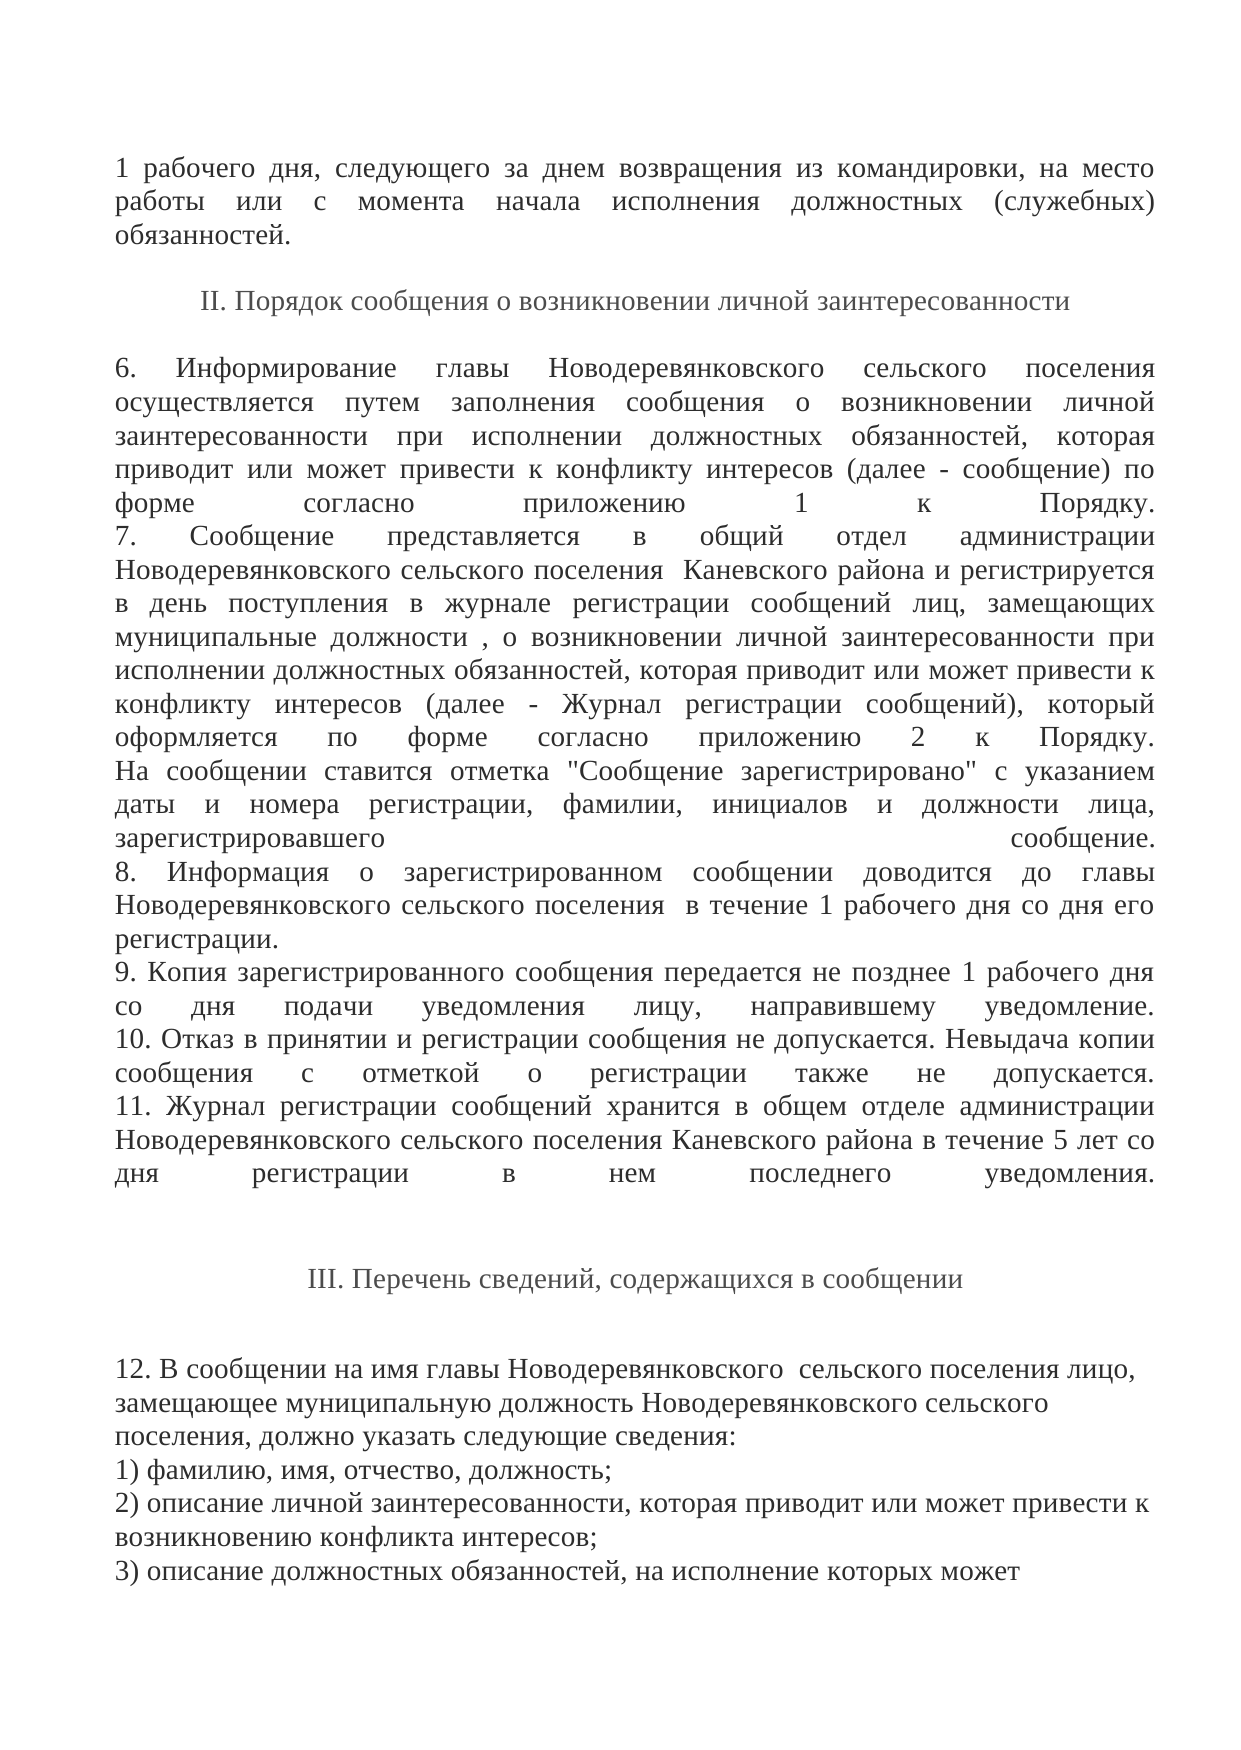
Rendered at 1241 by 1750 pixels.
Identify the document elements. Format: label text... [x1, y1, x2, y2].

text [114, 150, 1157, 283]
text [114, 1318, 1157, 1586]
text 6. Информирование главы Новодеревянковского сельского поселения осуществляется путем заполнения сообщения о возникновении личной заинтересованности при исполнении должностных обязанностей, которая приводит или может привести к конфликту интересов (далее - сообщение) по форме согласно приложению 1 к Порядку. 7. Сообщение представляется в общий отдел администрации Новодеревянковского сельского поселения Каневского района и регистрируется в день поступления в журнале регистрации сообщений лиц, замещающих муниципальные должности , о возникновении личной заинтересованности при исполнении должностных обязанностей, которая приводит или может привести к конфликту интересов (далее - Журнал регистрации сообщений), который оформляется по форме согласно приложению 2 к Порядку. На сообщении ставится отметка "Сообщение зарегистрировано" с указанием даты и номера регистрации, фамилии, инициалов и должности лица, зарегистрировавшего сообщение. 8. Информация о зарегистрированном сообщении доводится до главы Новодеревянковского сельского поселения в течение 1 рабочего дня со дня его регистрации. 9. Копия зарегистрированного сообщения передается не позднее 1 рабочего дня со дня подачи уведомления лицу, направившему уведомление. 10. Отказ в принятии и регистрации сообщения не допускается. Невыдача копии сообщения с отметкой о регистрации также не допускается. 11. Журнал регистрации сообщений хранится в общем отделе администрации Новодеревянковского сельского поселения Каневского района в течение 5 лет со дня регистрации в нем последнего уведомления. [114, 317, 1157, 1222]
text III. Перечень сведений, содержащихся в сообщении [114, 1261, 1157, 1294]
text II. Порядок сообщения о возникновении личной заинтересованности [114, 283, 1157, 317]
